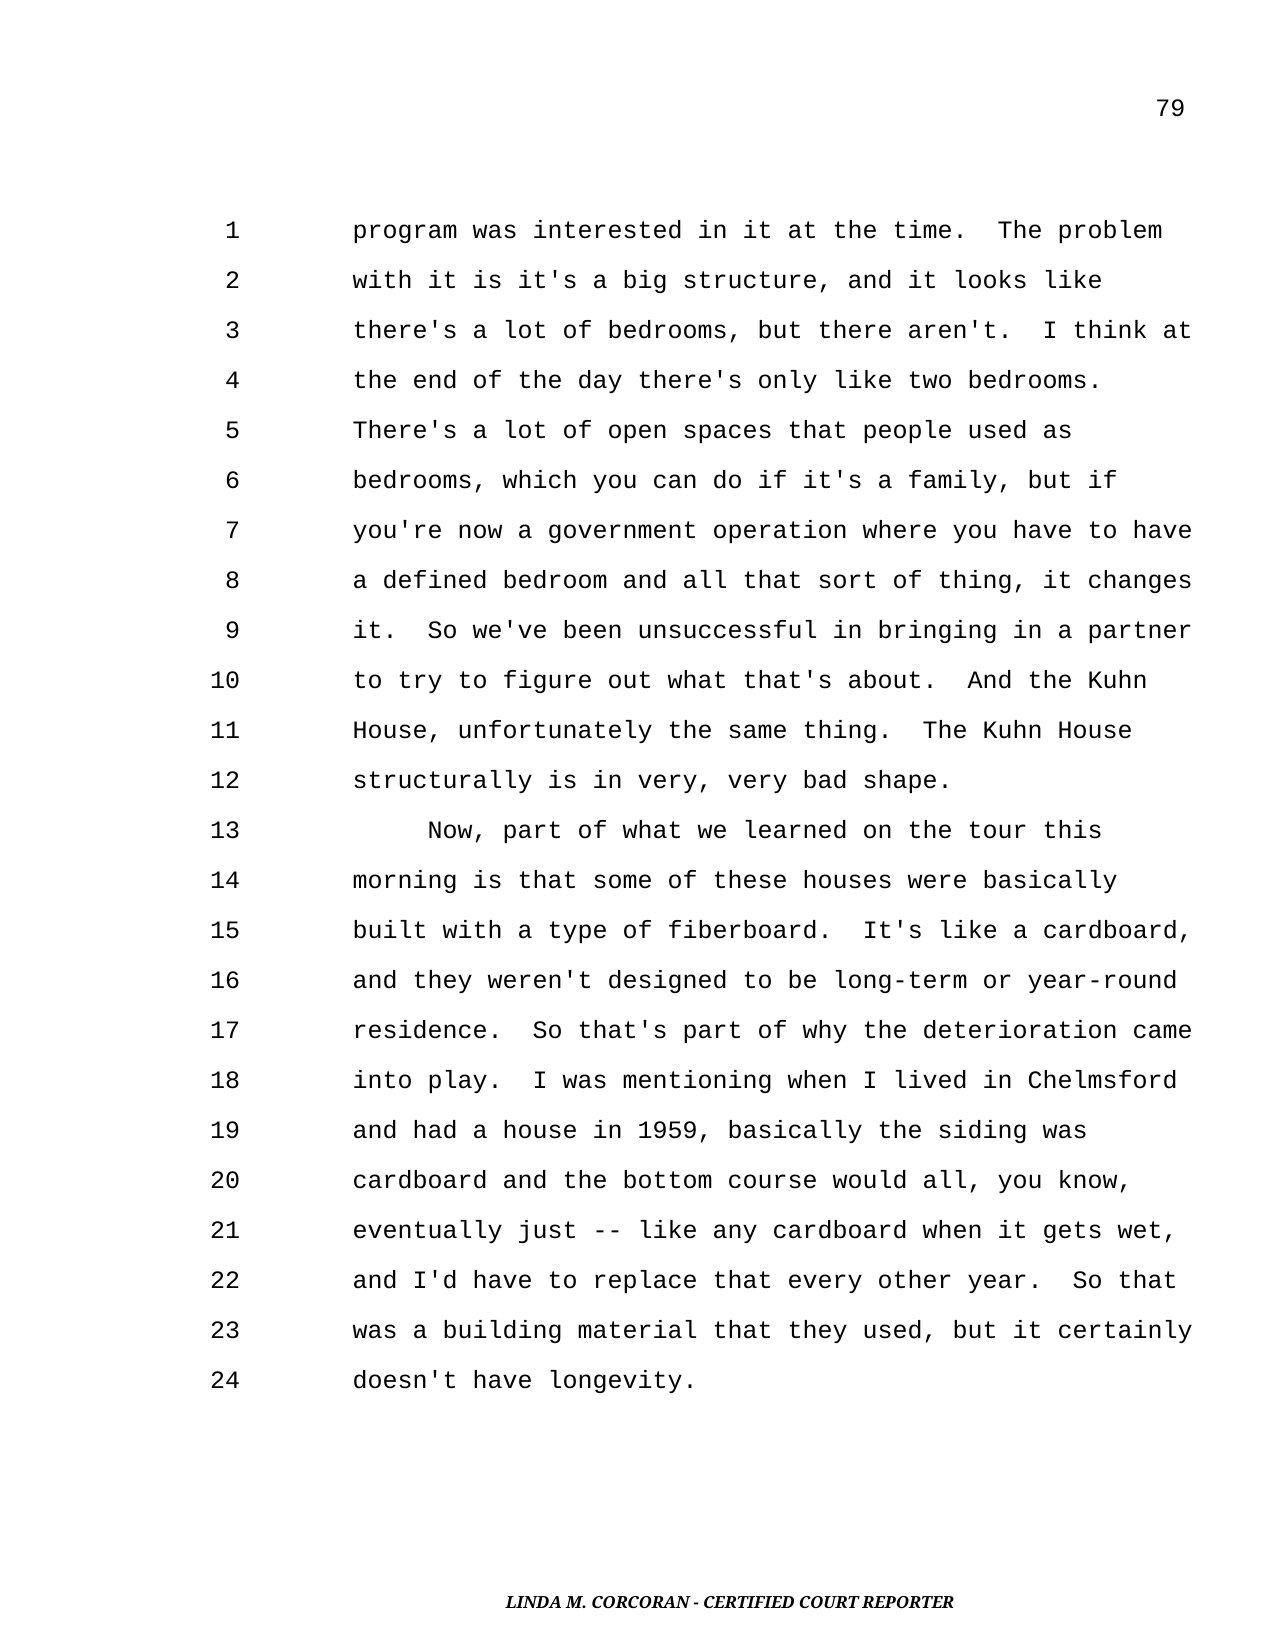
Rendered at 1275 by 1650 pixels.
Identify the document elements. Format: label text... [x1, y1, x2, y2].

list and I'd have to replace that every other year. So that [210, 1268, 1210, 1296]
list there's a lot of bedrooms, but there aren't. I think at [225, 318, 1210, 346]
list into play. I was mentioning when I lived in Chelmsford [210, 1068, 1210, 1096]
list it. So we've been unsuccessful in bringing in a partner [225, 618, 1210, 646]
list a defined bedroom and all that sort of thing, it changes [225, 568, 1210, 596]
list with it is it's a big structure, and it looks like [225, 268, 1210, 296]
list and had a house in 1959, basically the siding was [210, 1118, 1210, 1146]
list cardboard and the bottom course would all, you know, [210, 1168, 1210, 1196]
list program was interested in it at the time. The problem [225, 217, 1210, 246]
list bedrooms, which you can do if it's a family, but if [225, 468, 1210, 496]
list you're now a government operation where you have to have [225, 518, 1210, 546]
list and they weren't designed to be long-term or year-round [210, 968, 1210, 996]
list morning is that some of these houses were basically [210, 868, 1210, 896]
list residence. So that's part of why the deterioration came [210, 1018, 1210, 1046]
list Now, part of what we learned on the tour this [210, 818, 1210, 846]
list to try to figure out what that's about. And the Kuhn [210, 668, 1210, 696]
list the end of the day there's only like two bedrooms. [225, 368, 1210, 396]
list structurally is in very, very bad shape. [210, 768, 1210, 796]
list was a building material that they used, but it certainly [210, 1318, 1210, 1346]
list There's a lot of open spaces that people used as [225, 418, 1210, 446]
list House, unfortunately the same thing. The Kuhn House [210, 718, 1210, 746]
list doesn't have longevity. [210, 1368, 1210, 1396]
list eventually just -- like any cardboard when it gets wet, [210, 1218, 1210, 1246]
list built with a type of fiberboard. It's like a cardboard, [210, 918, 1210, 946]
